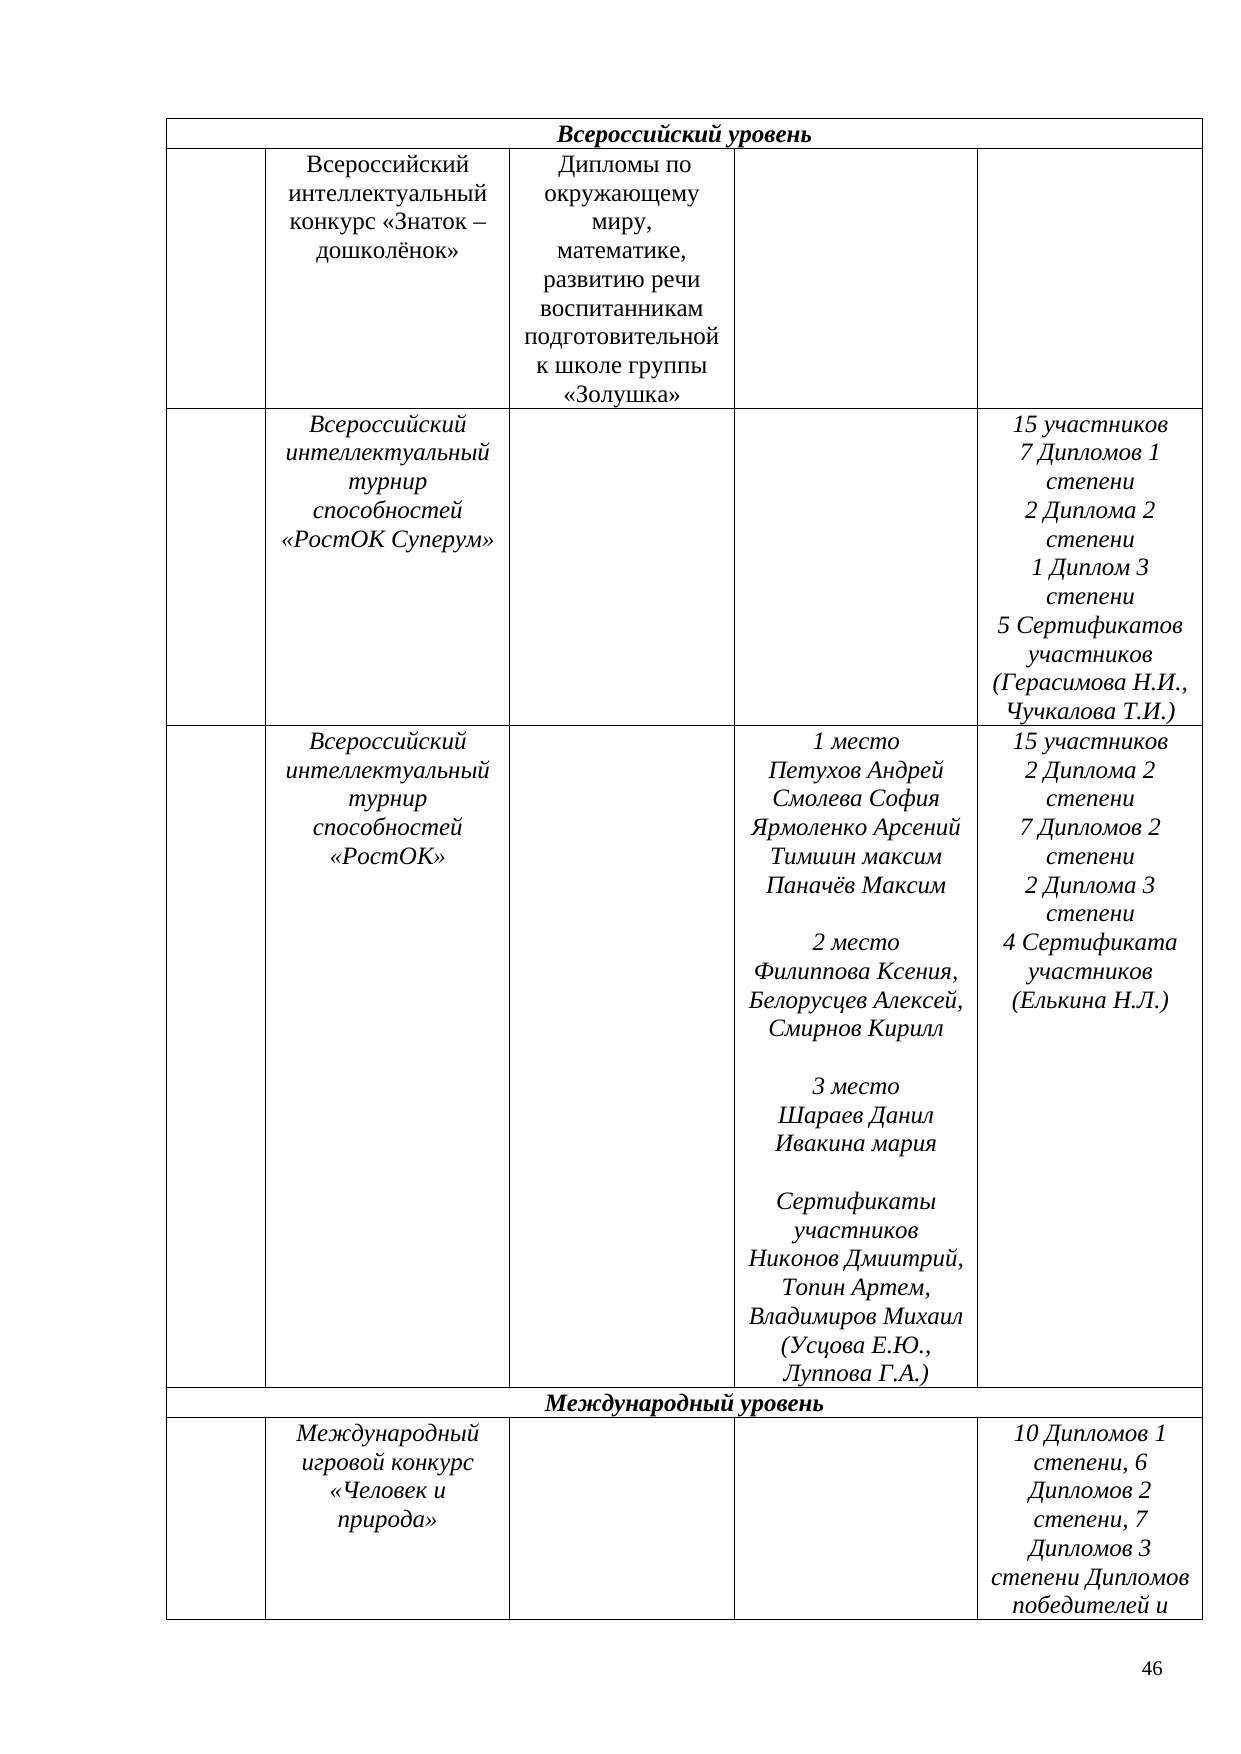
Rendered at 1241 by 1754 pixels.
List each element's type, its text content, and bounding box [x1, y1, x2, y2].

table_cell [978, 149, 1202, 408]
table_cell [167, 726, 265, 1387]
table_cell Всероссийский интеллектуальный турнир способностей «РостОК Суперум» [266, 409, 509, 725]
table_cell Дипломы по окружающему миру, математике, развитию речи воспитанникам подготовительной к школе группы «Золушка» [510, 149, 734, 408]
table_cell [266, 1418, 509, 1619]
table_cell [735, 1418, 977, 1619]
table_cell Всероссийский уровень [167, 119, 1202, 148]
table_cell Международный уровень [167, 1388, 1202, 1417]
table_cell [510, 409, 734, 725]
table_cell [510, 726, 734, 1387]
table_cell [735, 149, 977, 408]
table_cell 1 место Петухов Андрей Смолева София Ярмоленко Арсений Тимшин максим Паначёв Максим 2 место Филиппова Ксения, Белорусцев Алексей, Смирнов Кирилл 3 место Шараев Данил Ивакина мария Сертификаты участников Никонов Дмиитрий, Топин Артем, Владимиров Михаил (Усцова Е.Ю., Луппова Г.А.) [735, 726, 977, 1387]
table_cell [978, 1418, 1202, 1619]
table_cell [167, 1418, 265, 1619]
table_cell [167, 409, 265, 725]
table_cell [510, 1418, 734, 1619]
table_cell 15 участников 7 Дипломов 1 степени 2 Диплома 2 степени 1 Диплом 3 степени 5 Сертификатов участников (Герасимова Н.И., Чучкалова Т.И.) [978, 409, 1202, 725]
table_cell Всероссийский интеллектуальный конкурс «Знаток – дошколёнок» [266, 149, 509, 408]
table_cell 15 участников 2 Диплома 2 степени 7 Дипломов 2 степени 2 Диплома 3 степени 4 Сертификата участников (Елькина Н.Л.) [978, 726, 1202, 1387]
table_cell [735, 409, 977, 725]
table_cell Всероссийский интеллектуальный турнир способностей «РостОК» [266, 726, 509, 1387]
table_cell [167, 149, 265, 408]
